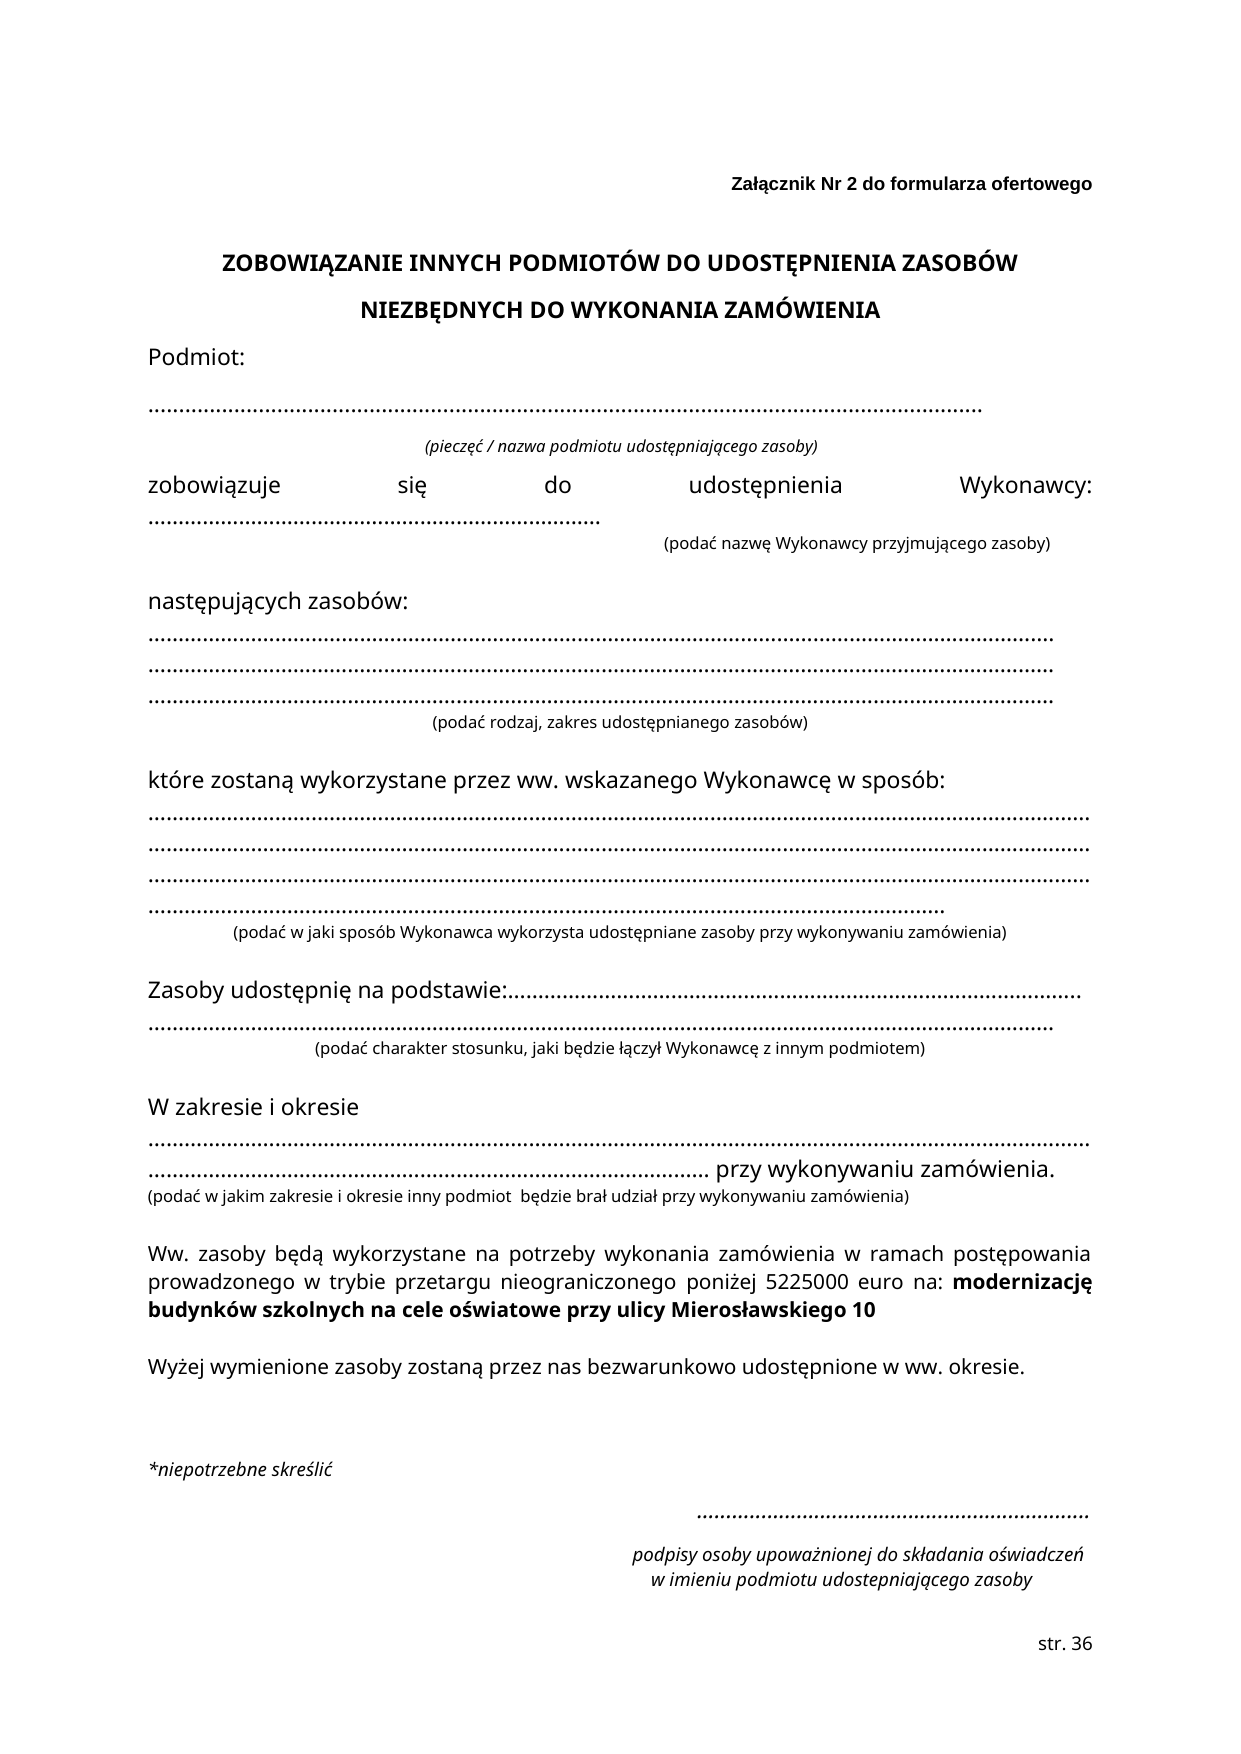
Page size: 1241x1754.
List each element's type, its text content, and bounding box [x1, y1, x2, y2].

text ................................................................... [148, 1494, 1093, 1526]
text …………………………..………………………………………………………………………………………………………. [148, 617, 1093, 648]
text ........................................................................................................................................ [148, 388, 1093, 419]
text Ww. zasoby będą wykorzystane na potrzeby wykonania zamówienia w ramach postępowania prowadzonego w trybie przetargu nieograniczonego poniżej 5225000 euro na: modernizację budynków szkolnych na cele oświatowe przy ulicy Mierosławskiego 10 [148, 1239, 1093, 1324]
subtitle Załącznik Nr 2 do formularza ofertowego [148, 173, 1093, 194]
text Podmiot: [148, 341, 1093, 372]
text następujących zasobów: [148, 585, 1093, 617]
text W zakresie i okresie [148, 1091, 1093, 1122]
text …………………………………………………………………………………………………………………………………………………………………………………………………………………………… przy wykonywaniu zamówienia. [148, 1122, 1093, 1185]
text …………………………………………………………………………………………………………………………………………………………………………………………………………………………………………………………………………………………………………………………………………………………………………………………………………………………………………………………………………………………………………………………………………………… [148, 796, 1093, 921]
text (podać w jaki sposób Wykonawca wykorzysta udostępniane zasoby przy wykonywaniu zamówienia) [148, 921, 1093, 943]
text podpisy osoby upoważnionej do składania oświadczeń w imieniu podmiotu udostepniającego zasoby [590, 1541, 1093, 1592]
text ZOBOWIĄZANIE INNYCH PODMIOTÓW DO UDOSTĘPNIENIA ZASOBÓW NIEZBĘDNYCH DO WYKONANIA ZAMÓWIENIA [148, 247, 1093, 325]
text które zostaną wykorzystane przez ww. wskazanego Wykonawcę w sposób: [148, 764, 1093, 796]
text …………………………………………………………………………………………………………………………………… [148, 648, 1093, 679]
text Wyżej wymienione zasoby zostaną przez nas bezwarunkowo udostępnione w ww. okresie. [148, 1352, 1093, 1381]
text zobowiązuje się do udostępnienia Wykonawcy: ………………………………………………………………… [148, 469, 1093, 531]
text (podać charakter stosunku, jaki będzie łączył Wykonawcę z innym podmiotem) [148, 1037, 1093, 1060]
text *niepotrzebne skreślić [148, 1456, 1093, 1482]
text (podać rodzaj, zakres udostępnianego zasobów) [148, 710, 1093, 733]
text …………………………………………………………………………………………………………………………………… [148, 1006, 1093, 1037]
text Zasoby udostępnię na podstawie:………………………………………………………………………………….. [148, 974, 1093, 1006]
text (podać w jakim zakresie i okresie inny podmiot będzie brał udział przy wykonywaniu zamówienia) [148, 1185, 1093, 1207]
text (pieczęć / nazwa podmiotu udostępniającego zasoby) [148, 435, 1093, 457]
text …………………………………………………………………………………………………………………………………… [148, 679, 1093, 710]
text (podać nazwę Wykonawcy przyjmującego zasoby) [590, 531, 1093, 554]
